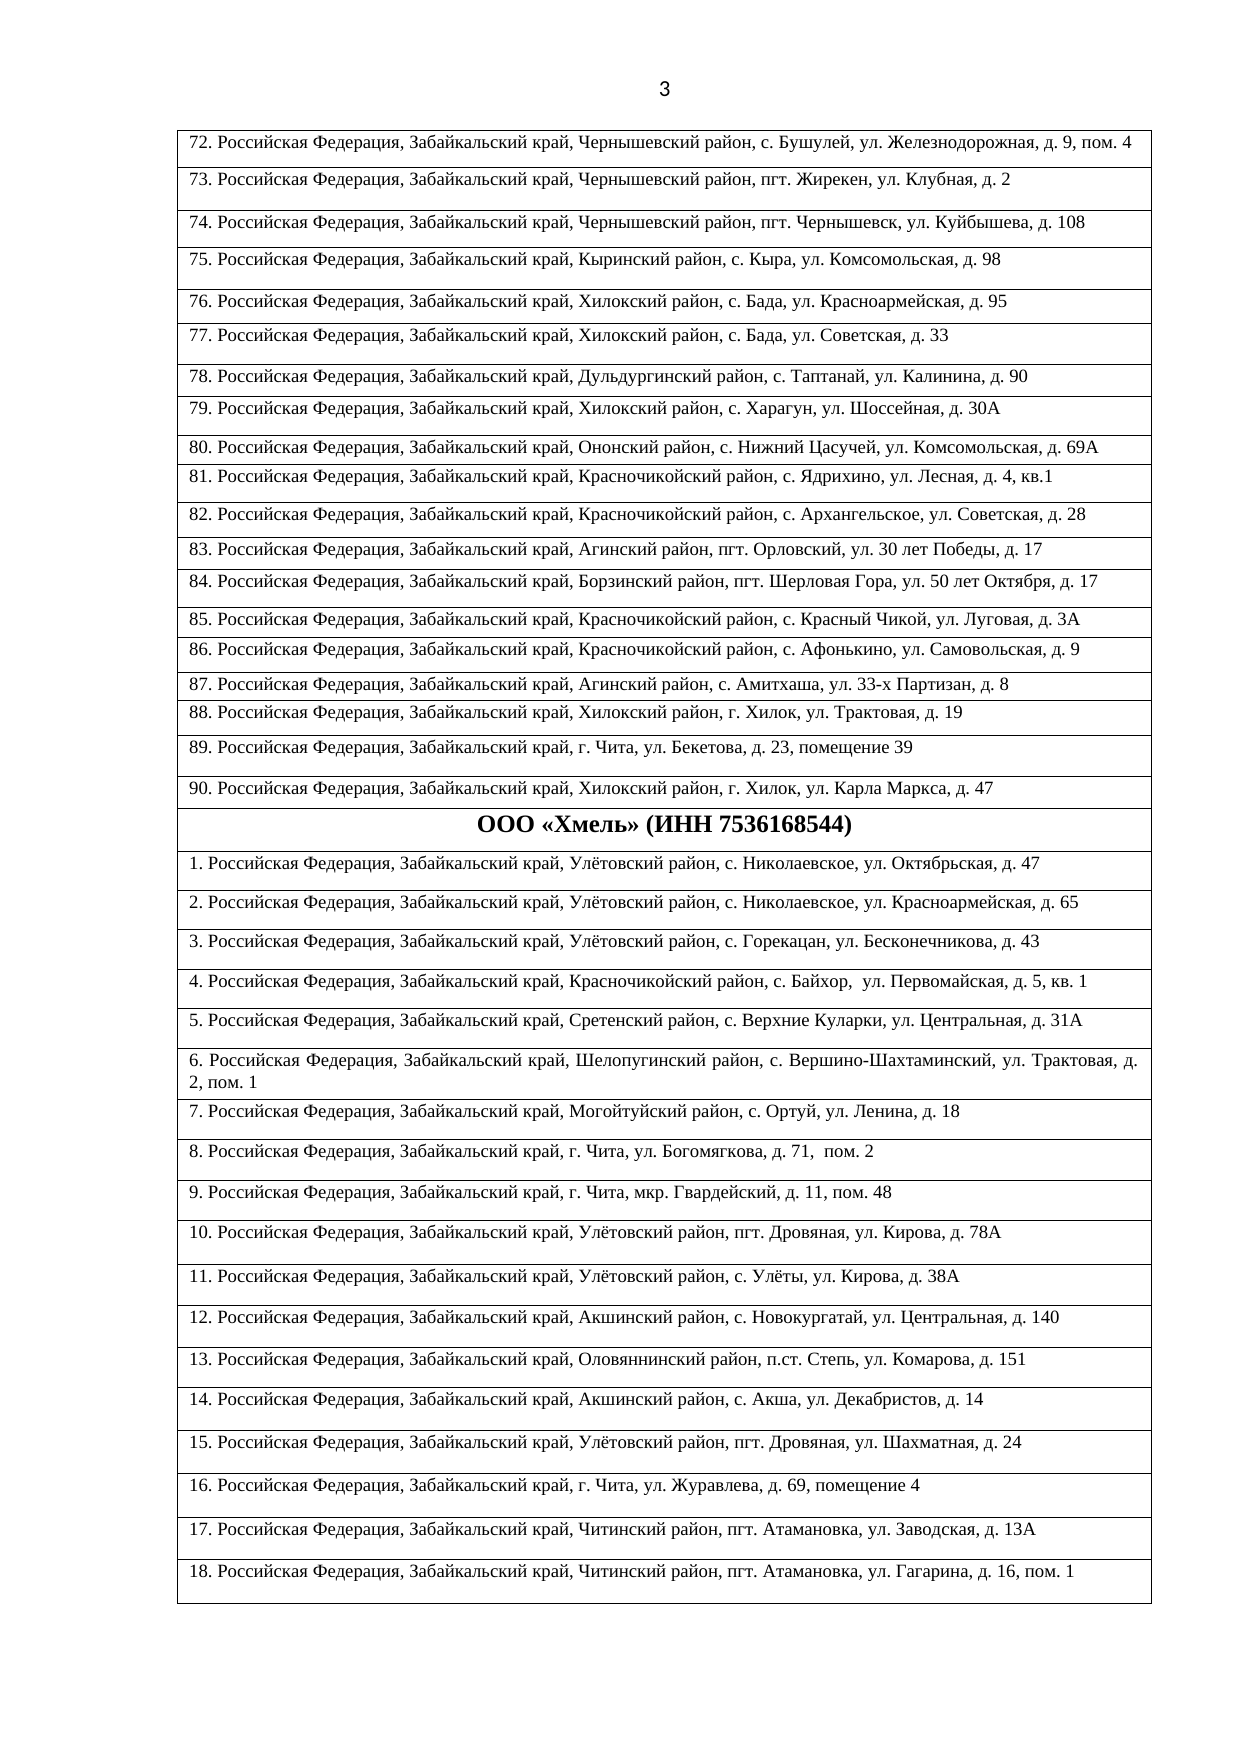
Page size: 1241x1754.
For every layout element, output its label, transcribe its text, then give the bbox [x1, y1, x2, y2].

table_cell 12. Российская Федерация, Забайкальский край, Акшинский район, с. Новокургатай, ул. Центральная, д. 140 [178, 1306, 1151, 1347]
table_cell 85. Российская Федерация, Забайкальский край, Красночикойский район, с. Красный Чикой, ул. Луговая, д. 3А [178, 608, 1151, 637]
table_cell 9. Российская Федерация, Забайкальский край, г. Чита, мкр. Гвардейский, д. 11, пом. 48 [178, 1181, 1151, 1219]
table_cell 6. Российская Федерация, Забайкальский край, Шелопугинский район, с. Вершино-Шахтаминский, ул. Трактовая, д. 2, пом. 1 [178, 1049, 1151, 1099]
table_cell 13. Российская Федерация, Забайкальский край, Оловяннинский район, п.ст. Степь, ул. Комарова, д. 151 [178, 1348, 1151, 1387]
table_cell 79. Российская Федерация, Забайкальский край, Хилокский район, с. Харагун, ул. Шоссейная, д. 30А [178, 397, 1151, 435]
table_cell 1. Российская Федерация, Забайкальский край, Улётовский район, с. Николаевское, ул. Октябрьская, д. 47 [178, 852, 1151, 890]
table_cell 7. Российская Федерация, Забайкальский край, Могойтуйский район, с. Ортуй, ул. Ленина, д. 18 [178, 1100, 1151, 1139]
table_cell 75. Российская Федерация, Забайкальский край, Кыринский район, с. Кыра, ул. Комсомольская, д. 98 [178, 248, 1151, 289]
table_cell 81. Российская Федерация, Забайкальский край, Красночикойский район, с. Ядрихино, ул. Лесная, д. 4, кв.1 [178, 465, 1151, 502]
table_cell 10. Российская Федерация, Забайкальский край, Улётовский район, пгт. Дровяная, ул. Кирова, д. 78А [178, 1221, 1151, 1263]
table_cell 8. Российская Федерация, Забайкальский край, г. Чита, ул. Богомягкова, д. 71, пом. 2 [178, 1140, 1151, 1180]
table_cell 11. Российская Федерация, Забайкальский край, Улётовский район, с. Улёты, ул. Кирова, д. 38А [178, 1265, 1151, 1305]
table_cell 77. Российская Федерация, Забайкальский край, Хилокский район, с. Бада, ул. Советская, д. 33 [178, 324, 1151, 363]
table_cell 17. Российская Федерация, Забайкальский край, Читинский район, пгт. Атамановка, ул. Заводская, д. 13А [178, 1518, 1151, 1559]
table_cell 89. Российская Федерация, Забайкальский край, г. Чита, ул. Бекетова, д. 23, помещение 39 [178, 736, 1151, 776]
table_cell 84. Российская Федерация, Забайкальский край, Борзинский район, пгт. Шерловая Гора, ул. 50 лет Октября, д. 17 [178, 570, 1151, 607]
table_cell 3. Российская Федерация, Забайкальский край, Улётовский район, с. Горекацан, ул. Бесконечникова, д. 43 [178, 930, 1151, 969]
table_cell 90. Российская Федерация, Забайкальский край, Хилокский район, г. Хилок, ул. Карла Маркса, д. 47 [178, 777, 1151, 808]
table_cell 18. Российская Федерация, Забайкальский край, Читинский район, пгт. Атамановка, ул. Гагарина, д. 16, пом. 1 [178, 1560, 1151, 1603]
table_cell 80. Российская Федерация, Забайкальский край, Ононский район, с. Нижний Цасучей, ул. Комсомольская, д. 69А [178, 436, 1151, 464]
table_cell 4. Российская Федерация, Забайкальский край, Красночикойский район, с. Байхор, ул. Первомайская, д. 5, кв. 1 [178, 970, 1151, 1008]
table_cell 88. Российская Федерация, Забайкальский край, Хилокский район, г. Хилок, ул. Трактовая, д. 19 [178, 701, 1151, 735]
table_cell 2. Российская Федерация, Забайкальский край, Улётовский район, с. Николаевское, ул. Красноармейская, д. 65 [178, 891, 1151, 929]
table_cell 72. Российская Федерация, Забайкальский край, Чернышевский район, с. Бушулей, ул. Железнодорожная, д. 9, пом. 4 [178, 131, 1151, 167]
table_cell 5. Российская Федерация, Забайкальский край, Сретенский район, с. Верхние Куларки, ул. Центральная, д. 31А [178, 1009, 1151, 1048]
table_cell 87. Российская Федерация, Забайкальский край, Агинский район, с. Амитхаша, ул. 33-х Партизан, д. 8 [178, 673, 1151, 700]
table_cell 76. Российская Федерация, Забайкальский край, Хилокский район, с. Бада, ул. Красноармейская, д. 95 [178, 290, 1151, 323]
table_cell 83. Российская Федерация, Забайкальский край, Агинский район, пгт. Орловский, ул. 30 лет Победы, д. 17 [178, 538, 1151, 568]
table_cell 14. Российская Федерация, Забайкальский край, Акшинский район, с. Акша, ул. Декабристов, д. 14 [178, 1388, 1151, 1430]
table_cell 15. Российская Федерация, Забайкальский край, Улётовский район, пгт. Дровяная, ул. Шахматная, д. 24 [178, 1431, 1151, 1473]
table_cell 86. Российская Федерация, Забайкальский край, Красночикойский район, с. Афонькино, ул. Самовольская, д. 9 [178, 638, 1151, 672]
table_cell 16. Российская Федерация, Забайкальский край, г. Чита, ул. Журавлева, д. 69, помещение 4 [178, 1474, 1151, 1517]
table_cell 73. Российская Федерация, Забайкальский край, Чернышевский район, пгт. Жирекен, ул. Клубная, д. 2 [178, 168, 1151, 210]
table_cell 82. Российская Федерация, Забайкальский край, Красночикойский район, с. Архангельское, ул. Советская, д. 28 [178, 503, 1151, 537]
table_cell 74. Российская Федерация, Забайкальский край, Чернышевский район, пгт. Чернышевск, ул. Куйбышева, д. 108 [178, 211, 1151, 247]
table_cell 78. Российская Федерация, Забайкальский край, Дульдургинский район, с. Таптанай, ул. Калинина, д. 90 [178, 365, 1151, 396]
table_cell ООО «Хмель» (ИНН 7536168544) [178, 809, 1151, 851]
